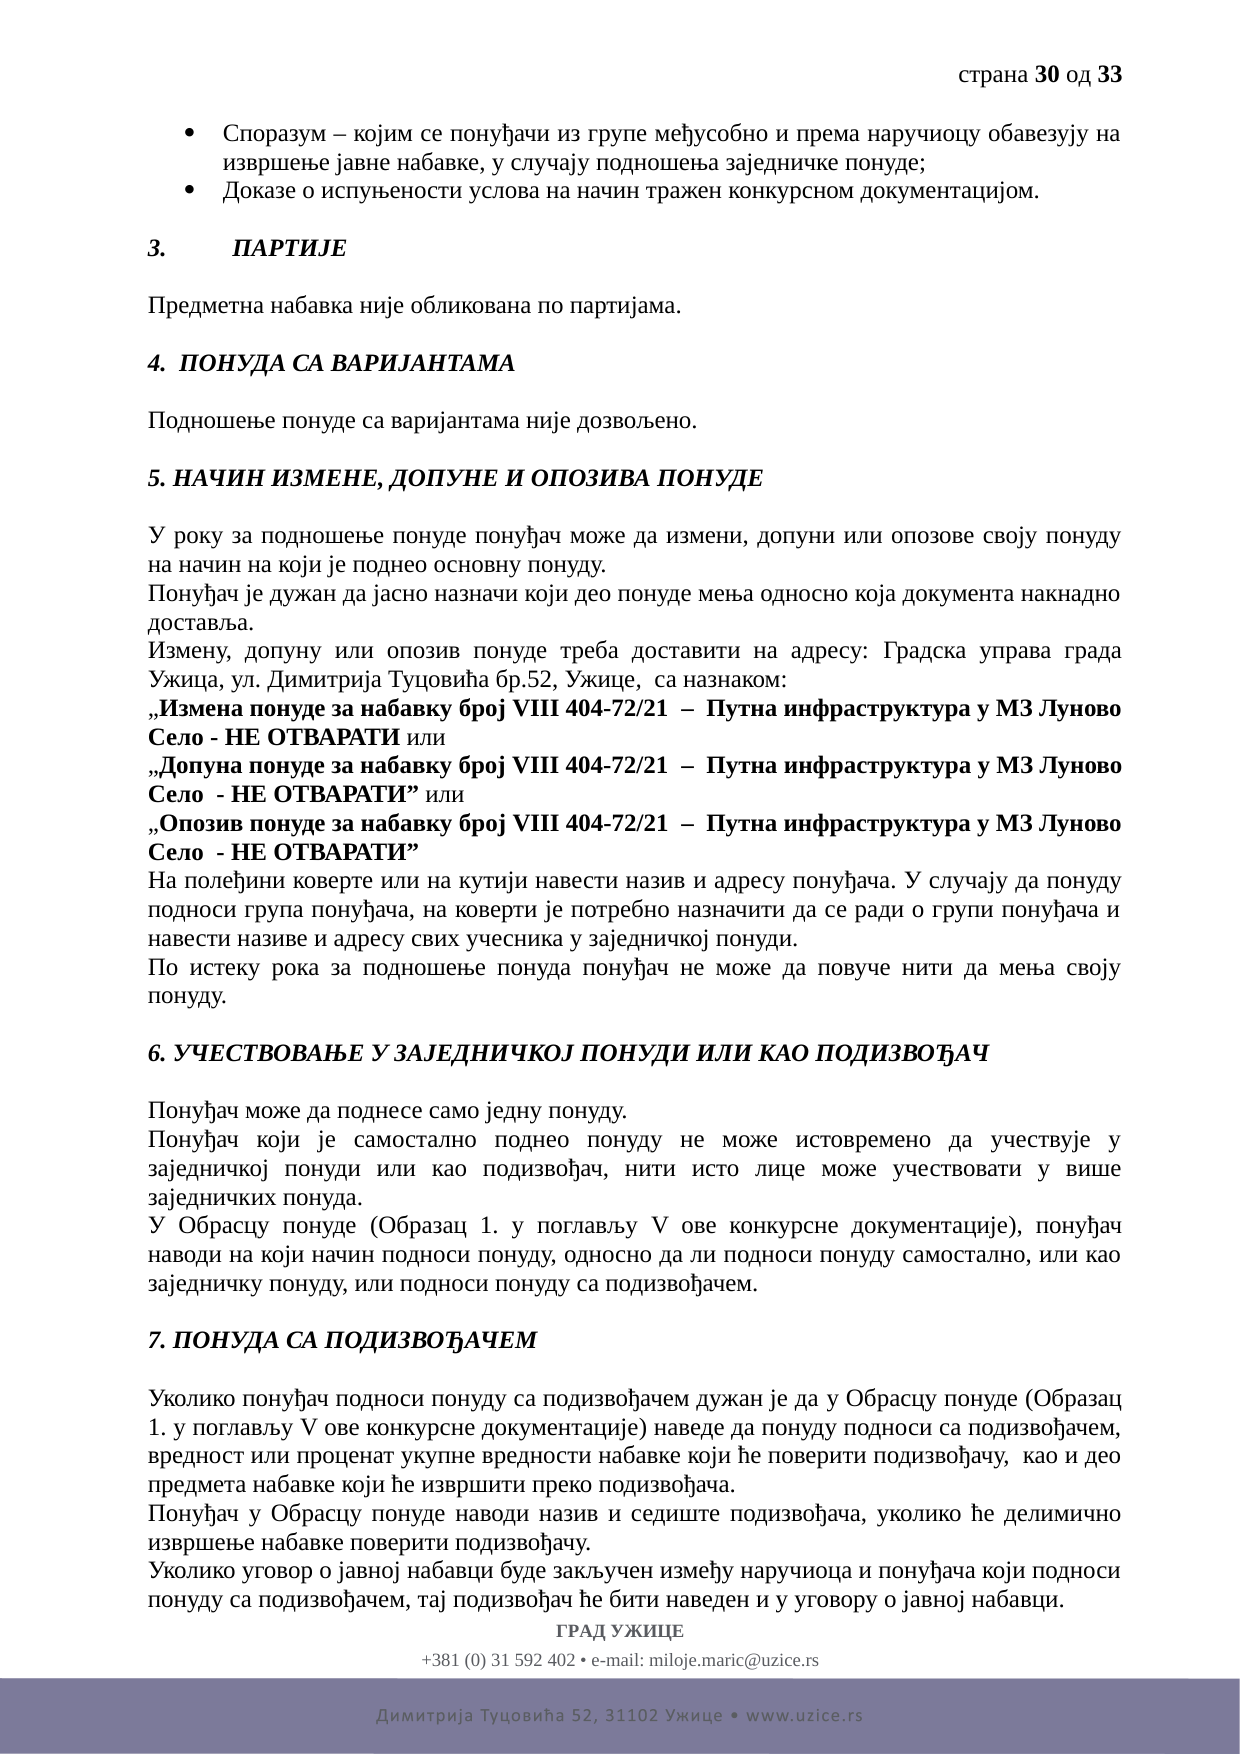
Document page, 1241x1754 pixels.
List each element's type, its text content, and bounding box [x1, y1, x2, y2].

text „Допуна понуде за набавку број VIII 404-72/21 – Путна инфраструктура у МЗ Луново Село - НЕ ОТВАРАТИ” или [148, 751, 1122, 808]
text Уколико уговор о јавној набавци буде закључен између наручиоца и понуђача који подноси понуду са подизвођачем, тај подизвођач ће бити наведен и у уговору о јавној набавци. [148, 1556, 1122, 1613]
text У року за подношење понуде понуђач може да измени, допуни или опозове своју понуду на начин на који је поднео основну понуду. [148, 521, 1122, 578]
text Понуђач у Обрасцу понуде наводи назив и седиште подизвођача, уколико ће делимично извршење набавке поверити подизвођачу. [148, 1498, 1122, 1556]
text Понуђач може да поднесе само једну понуду. [148, 1096, 1122, 1124]
text На полеђини коверте или на кутији навести назив и адресу понуђача. У случају да понуду подноси група понуђача, на коверти је потребно назначити да се ради о групи понуђача и навести називе и адресу свих учесника у заједничкој понуди. [148, 866, 1122, 952]
text По истеку рока за подношење понуда понуђач не може да повуче нити да мења своју понуду. [148, 952, 1122, 1009]
text 5. НАЧИН ИЗМЕНЕ, ДОПУНЕ И ОПОЗИВА ПОНУДЕ [148, 463, 1122, 492]
picture [0, 1677, 1240, 1754]
list Доказе о испуњености услова на начин тражен конкурсном документацијом. [185, 176, 1122, 204]
text Уколико понуђач подноси понуду са подизвођачем дужан је да у Обрасцу понуде (Образац 1. у поглављу V ове конкурсне документације) наведе да понуду подноси са подизвођачем, вредност или проценат укупне вредности набавке који ће поверити подизвођачу, као и део предмета набавке који ће извршити преко подизвођача. [148, 1383, 1122, 1498]
list Споразум – којим се понуђачи из групе међусобно и према наручиоцу обавезују на извршење јавне набавке, у случају подношења заједничке понуде; [185, 118, 1122, 176]
text У Обрасцу понуде (Образац 1. у поглављу V ове конкурсне документације), понуђач наводи на који начин подноси понуду, односно да ли подноси понуду самостално, или као заједничку понуду, или подноси понуду са подизвођачем. [148, 1211, 1122, 1297]
list ПАРТИЈЕ [148, 233, 1122, 262]
text Понуђач је дужан да јасно назначи који део понуде мења односно која документа накнадно доставља. [148, 578, 1122, 636]
text 7. ПОНУДА СА ПОДИЗВОЂАЧЕМ [148, 1326, 1122, 1354]
text „Измена понуде за набавку број VIII 404-72/21 – Путна инфраструктура у МЗ Луново Село - НЕ ОТВАРАТИ или [148, 693, 1122, 751]
text 6. УЧЕСТВОВАЊЕ У ЗАЈЕДНИЧКОЈ ПОНУДИ ИЛИ КАО ПОДИЗВОЂАЧ [148, 1038, 1122, 1067]
text „Опозив понуде за набавку број VIII 404-72/21 – Путна инфраструктура у МЗ Луново Село - НЕ ОТВАРАТИ” [148, 808, 1122, 866]
text Предметна набавка није обликована по партијама. [148, 291, 1122, 319]
text Измену, допуну или опозив понуде треба доставити на адресу: Градска управа града Ужица, ул. Димитрија Туцовића бр.52, Ужице, са назнаком: [148, 636, 1122, 693]
text Понуђач који је самостално поднео понуду не може истовремено да учествује у заједничкој понуди или као подизвођач, нити исто лице може учествовати у више заједничких понуда. [148, 1124, 1122, 1211]
text Подношење понуде са варијантама није дозвољено. [148, 406, 1122, 434]
text 4. ПОНУДА СА ВАРИЈАНТАМА [148, 348, 1122, 377]
